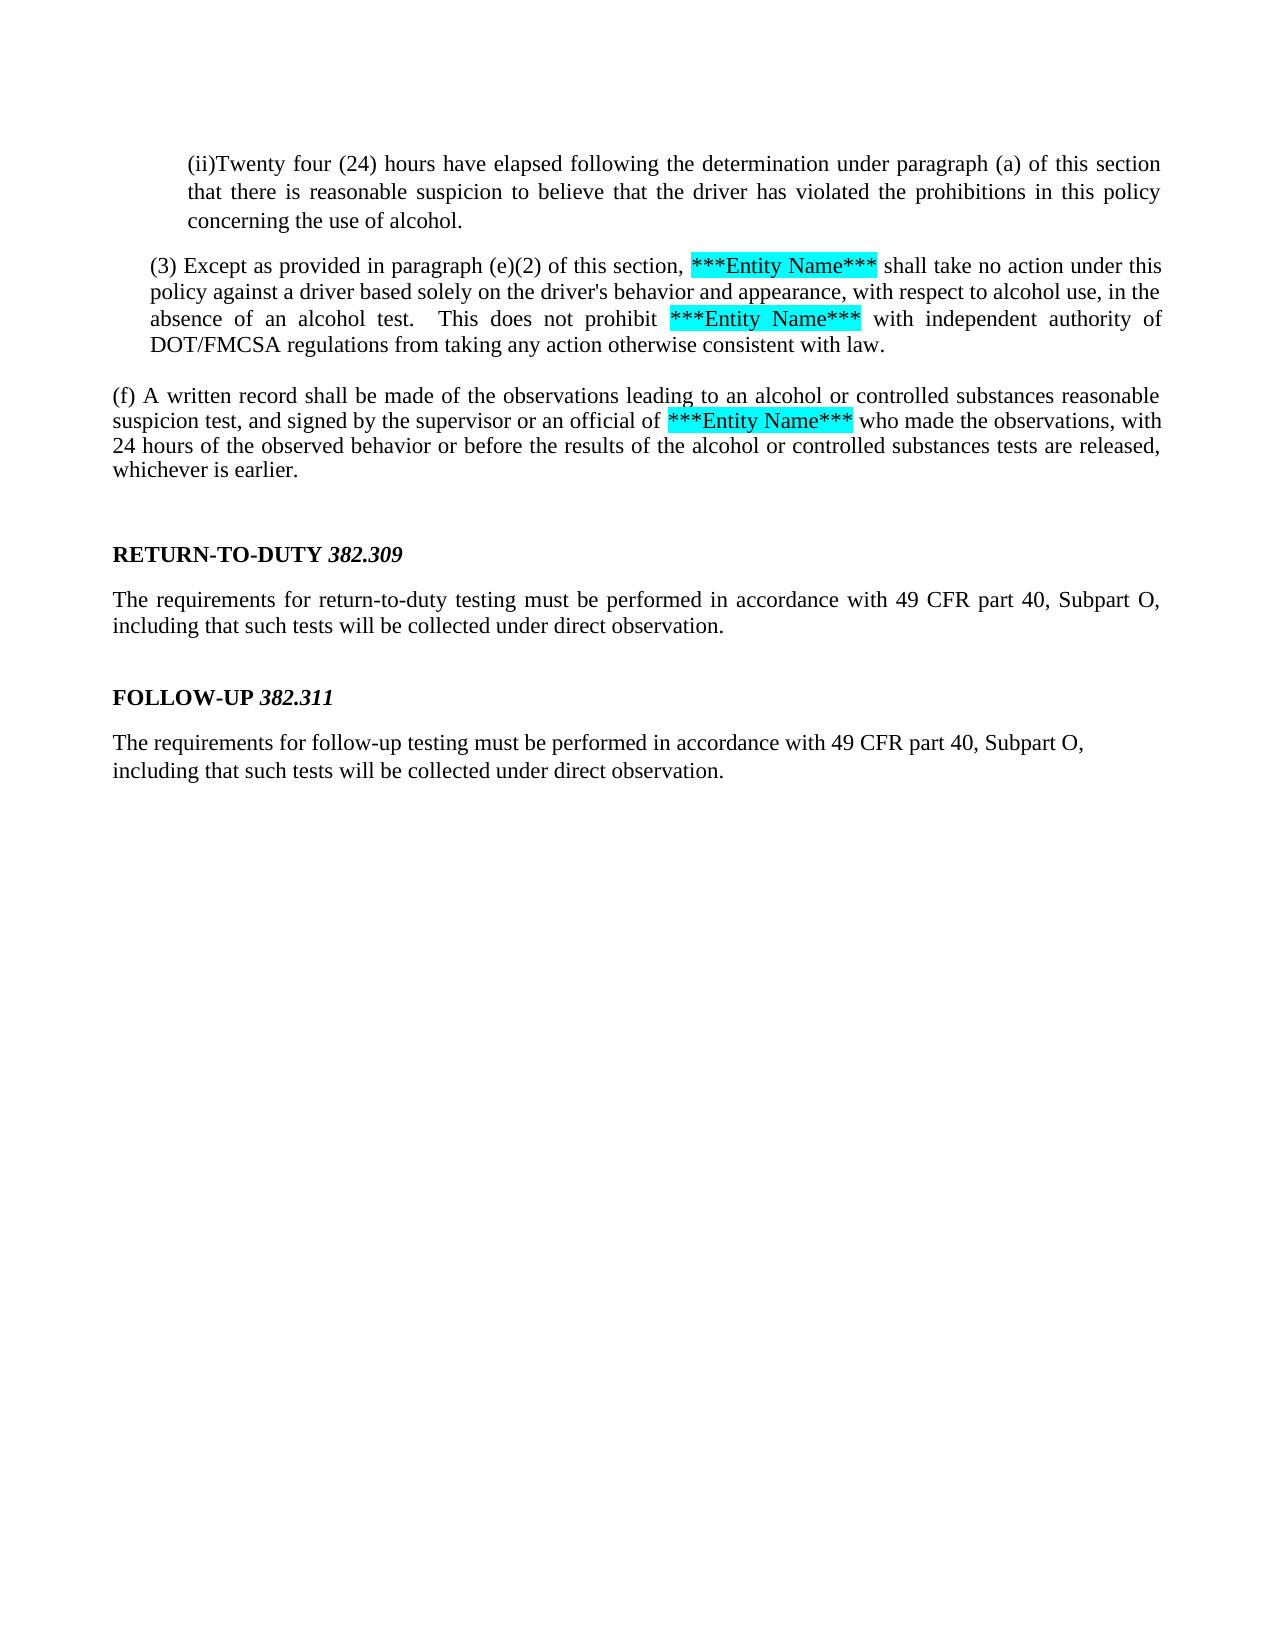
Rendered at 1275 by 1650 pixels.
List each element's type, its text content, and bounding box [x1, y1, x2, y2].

text The requirements for follow-up testing must be performed in accordance with 49 CFR part 40, Subpart O, including that such tests will be collected under direct observation. [112, 729, 1162, 784]
text (3) Except as provided in paragraph (e)(2) of this section, ***Entity Name*** shall take no action under this policy against a driver based solely on the driver's behavior and appearance, with respect to alcohol use, in the absence of an alcohol test. This does not prohibit ***Entity Name*** with independent authority of DOT/FMCSA regulations from taking any action otherwise consistent with law. [150, 252, 1162, 357]
text FOLLOW-UP 382.311 [112, 684, 1162, 710]
text The requirements for return-to-duty testing must be performed in accordance with 49 CFR part 40, Subpart O, including that such tests will be collected under direct observation. [112, 586, 1162, 639]
text (ii)Twenty four (24) hours have elapsed following the determination under paragraph (a) of this section that there is reasonable suspicion to believe that the driver has violated the prohibitions in this policy concerning the use of alcohol. [187, 150, 1162, 233]
text (f) A written record shall be made of the observations leading to an alcohol or controlled substances reasonable suspicion test, and signed by the supervisor or an official of ***Entity Name*** who made the observations, with 24 hours of the observed behavior or before the results of the alcohol or controlled substances tests are released, whichever is earlier. [112, 384, 1162, 483]
text RETURN-TO-DUTY 382.309 [112, 541, 1162, 567]
